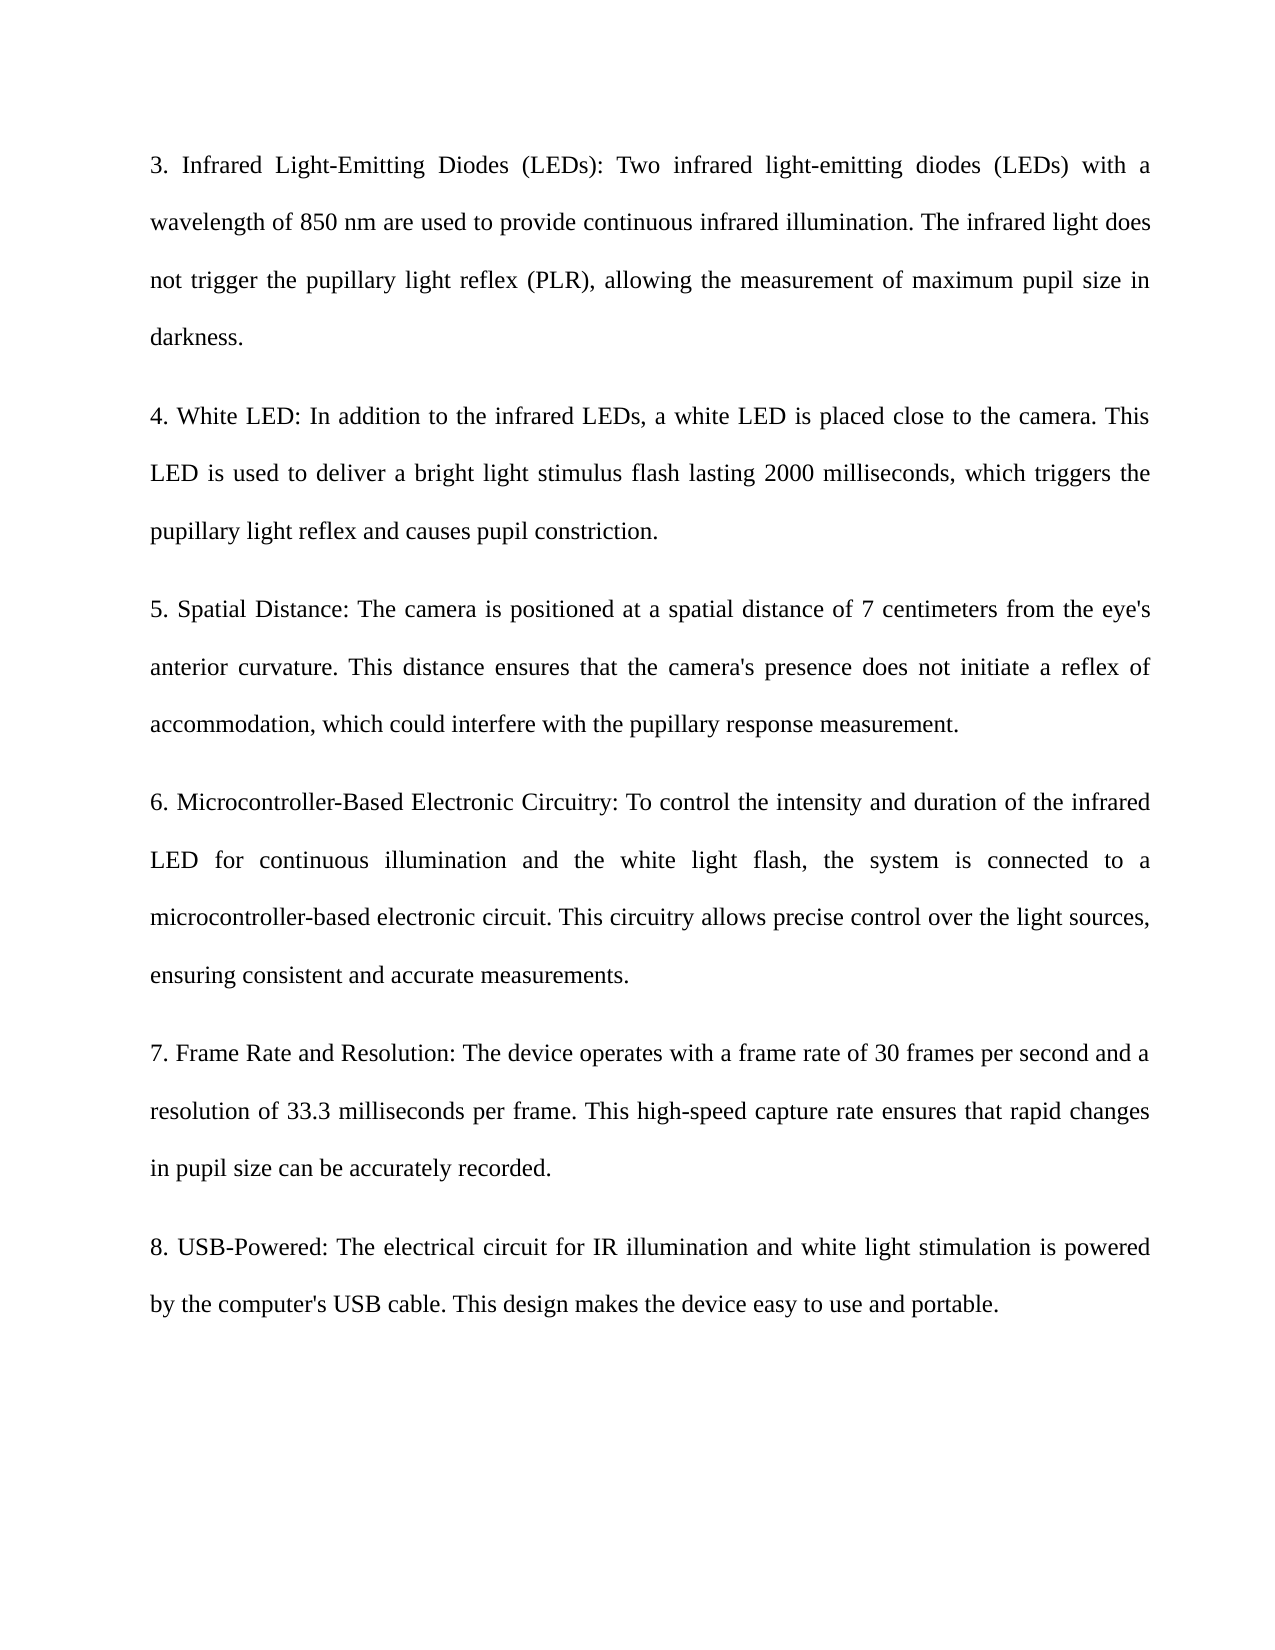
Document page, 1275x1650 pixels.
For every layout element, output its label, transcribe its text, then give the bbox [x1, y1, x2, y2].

text 8. USB-Powered: The electrical circuit for IR illumination and white light stimulation is powered by the computer's USB cable. This design makes the device easy to use and portable. [150, 1232, 1152, 1318]
text 6. Microcontroller-Based Electronic Circuitry: To control the intensity and duration of the infrared LED for continuous illumination and the white light flash, the system is connected to a microcontroller-based electronic circuit. This circuitry allows precise control over the light sources, ensuring consistent and accurate measurements. [150, 787, 1152, 989]
text 5. Spatial Distance: The camera is positioned at a spatial distance of 7 centimeters from the eye's anterior curvature. This distance ensures that the camera's presence does not initiate a reflex of accommodation, which could interfere with the pupillary response measurement. [150, 594, 1152, 738]
text 3. Infrared Light-Emitting Diodes (LEDs): Two infrared light-emitting diodes (LEDs) with a wavelength of 850 nm are used to provide continuous infrared illumination. The infrared light does not trigger the pupillary light reflex (PLR), allowing the measurement of maximum pupil size in darkness. [150, 150, 1152, 351]
text 4. White LED: In addition to the infrared LEDs, a white LED is placed close to the camera. This LED is used to deliver a bright light stimulus flash lasting 2000 milliseconds, which triggers the pupillary light reflex and causes pupil constriction. [150, 401, 1152, 544]
text 7. Frame Rate and Resolution: The device operates with a frame rate of 30 frames per second and a resolution of 33.3 milliseconds per frame. This high-speed capture rate ensures that rapid changes in pupil size can be accurately recorded. [150, 1038, 1152, 1182]
